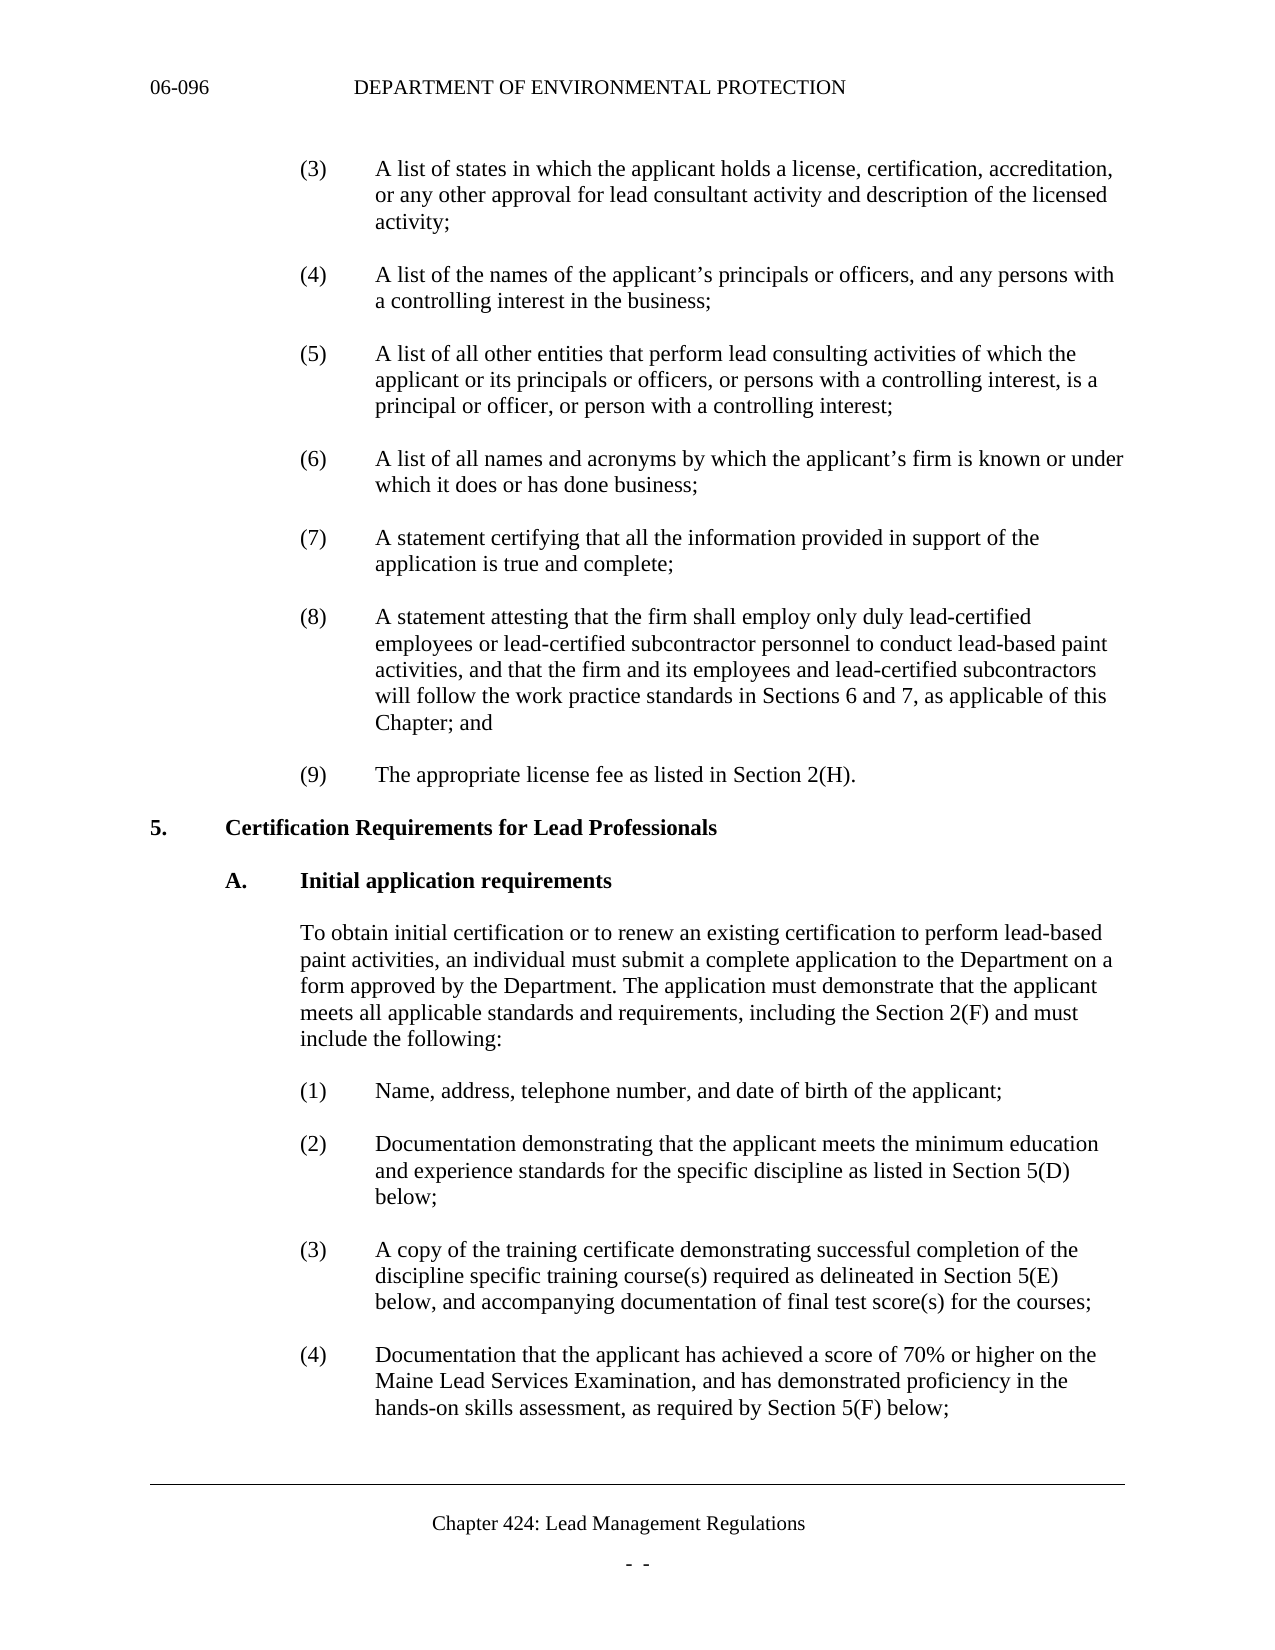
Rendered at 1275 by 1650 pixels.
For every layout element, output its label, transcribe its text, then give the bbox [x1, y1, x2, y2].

list A list of all other entities that perform lead consulting activities of which the applicant or its principals or officers, or persons with a controlling interest, is a principal or officer, or person with a controlling interest; [300, 340, 1125, 419]
list A copy of the training certificate demonstrating successful completion of the discipline specific training course(s) required as delineated in Section 5(E) below, and accompanying documentation of final test score(s) for the courses; [300, 1236, 1125, 1315]
list A list of all names and acronyms by which the applicant’s firm is known or under which it does or has done business; [300, 445, 1125, 498]
list The appropriate license fee as listed in Section 2(H). [300, 761, 1125, 788]
list A statement attesting that the firm shall employ only duly lead-certified employees or lead-certified subcontractor personnel to conduct lead-based paint activities, and that the firm and its employees and lead-certified subcontractors will follow the work practice standards in Sections 6 and 7, as applicable of this Chapter; and [300, 603, 1125, 735]
list Name, address, telephone number, and date of birth of the applicant; [300, 1078, 1125, 1104]
subtitle Initial application requirements [225, 867, 1125, 893]
text To obtain initial certification or to renew an existing certification to perform lead-based paint activities, an individual must submit a complete application to the Department on a form approved by the Department. The application must demonstrate that the applicant meets all applicable standards and requirements, including the Section 2(F) and must include the following: [300, 919, 1125, 1051]
list A statement certifying that all the information provided in support of the application is true and complete; [300, 524, 1125, 577]
subtitle Certification Requirements for Lead Professionals [150, 814, 1125, 840]
list Documentation demonstrating that the applicant meets the minimum education and experience standards for the specific discipline as listed in Section 5(D) below; [300, 1130, 1125, 1209]
list Documentation that the applicant has achieved a score of 70% or higher on the Maine Lead Services Examination, and has demonstrated proficiency in the hands-on skills assessment, as required by Section 5(F) below; [300, 1341, 1125, 1420]
list A list of states in which the applicant holds a license, certification, accreditation, or any other approval for lead consultant activity and description of the licensed activity; [300, 155, 1125, 234]
list A list of the names of the applicant’s principals or officers, and any persons with a controlling interest in the business; [300, 261, 1125, 313]
